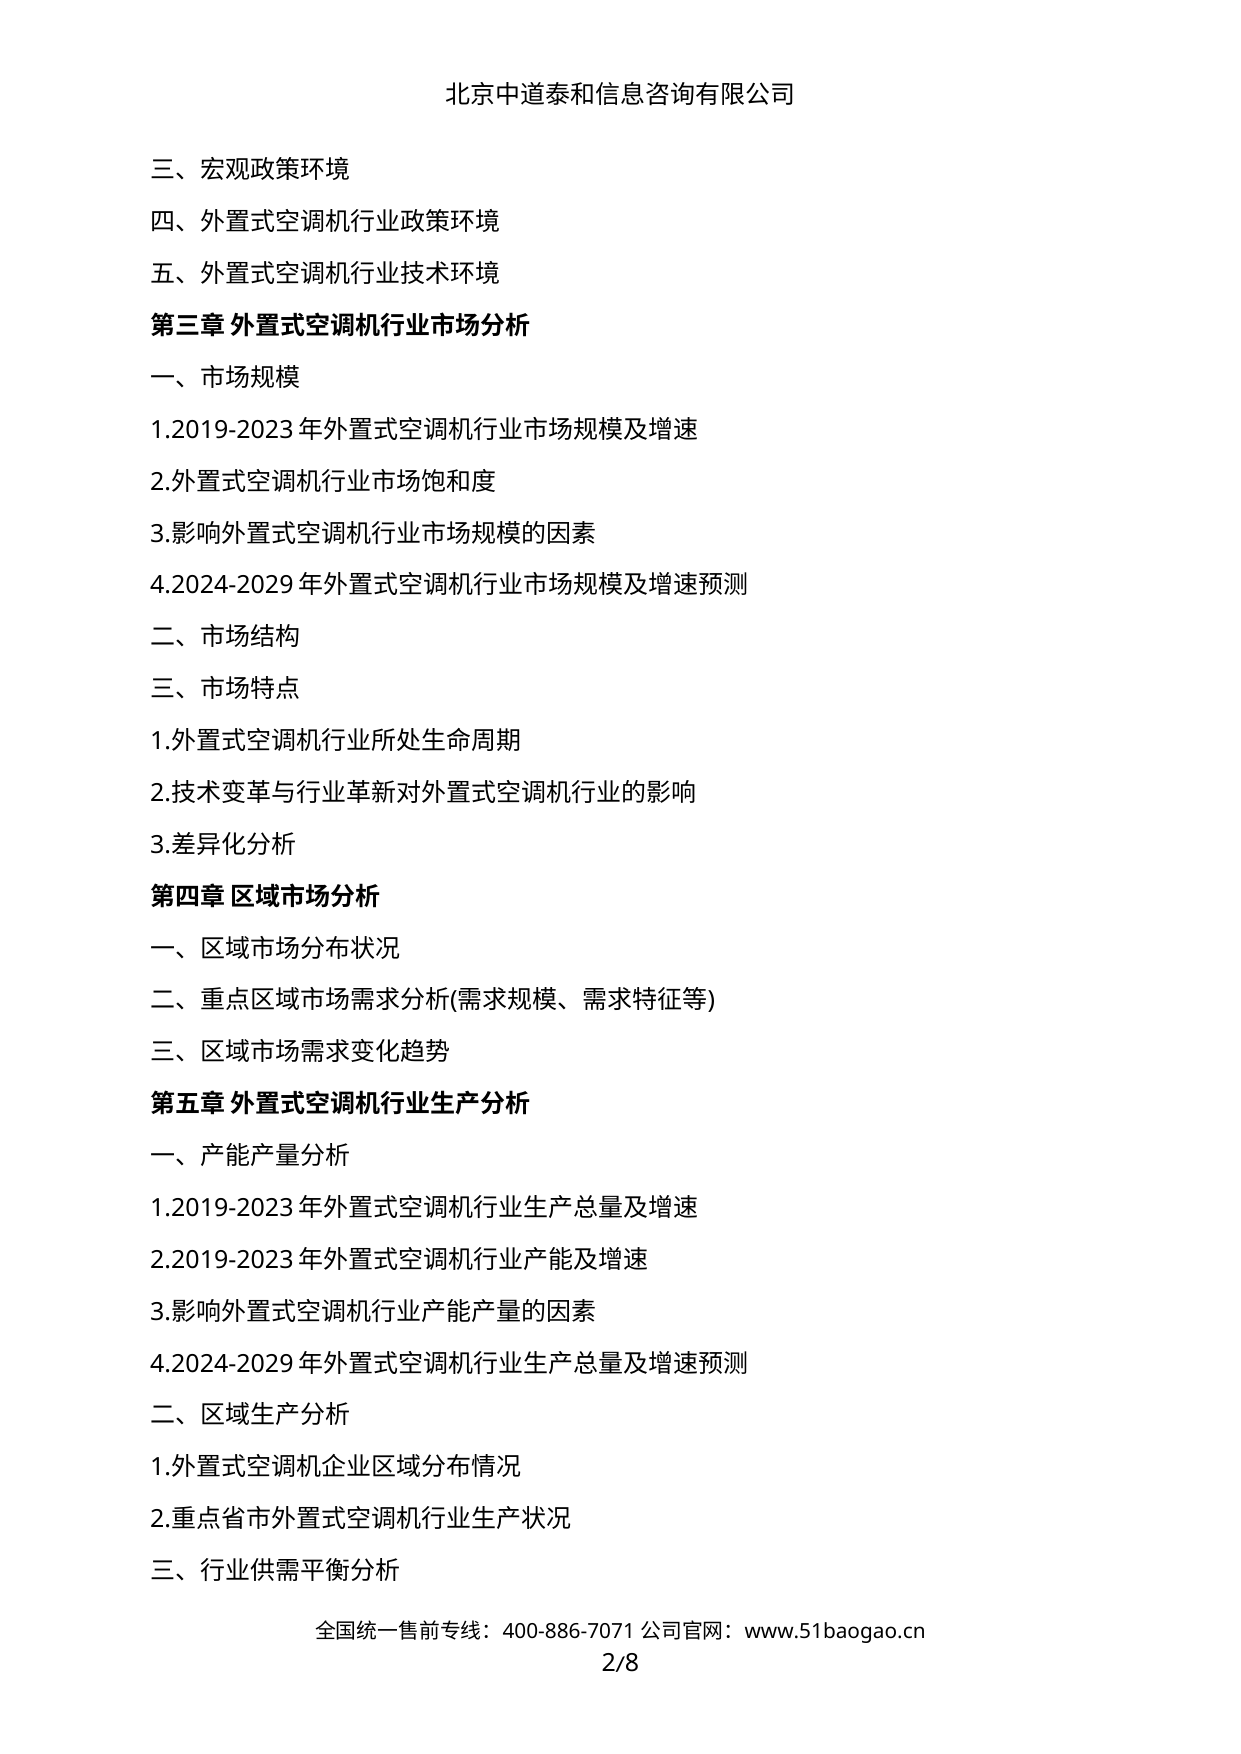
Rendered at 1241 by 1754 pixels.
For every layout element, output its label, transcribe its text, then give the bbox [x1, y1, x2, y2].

text 1.2019-2023年外置式空调机行业市场规模及增速 [150, 409, 1090, 446]
text 二、区域生产分析 [150, 1395, 1090, 1431]
text 1.2019-2023年外置式空调机行业生产总量及增速 [150, 1187, 1090, 1224]
text 一、市场规模 [150, 357, 1090, 394]
text 第三章 外置式空调机行业市场分析 [150, 306, 1090, 342]
text 三、市场特点 [150, 669, 1090, 705]
text 4.2024-2029年外置式空调机行业生产总量及增速预测 [150, 1343, 1090, 1379]
text 四、外置式空调机行业政策环境 [150, 202, 1090, 238]
text 2.外置式空调机行业市场饱和度 [150, 461, 1090, 497]
text 2.2019-2023年外置式空调机行业产能及增速 [150, 1239, 1090, 1276]
text 3.差异化分析 [150, 824, 1090, 861]
text 2.重点省市外置式空调机行业生产状况 [150, 1499, 1090, 1535]
text 三、行业供需平衡分析 [150, 1551, 1090, 1587]
text 一、产能产量分析 [150, 1136, 1090, 1172]
text 第四章 区域市场分析 [150, 876, 1090, 912]
text 2.技术变革与行业革新对外置式空调机行业的影响 [150, 772, 1090, 809]
text 一、区域市场分布状况 [150, 928, 1090, 964]
text 第五章 外置式空调机行业生产分析 [150, 1084, 1090, 1120]
text 二、重点区域市场需求分析(需求规模、需求特征等) [150, 980, 1090, 1016]
text 二、市场结构 [150, 617, 1090, 653]
text 1.外置式空调机企业区域分布情况 [150, 1447, 1090, 1483]
text 三、宏观政策环境 [150, 150, 1090, 186]
text 五、外置式空调机行业技术环境 [150, 254, 1090, 290]
text 3.影响外置式空调机行业产能产量的因素 [150, 1291, 1090, 1327]
text 3.影响外置式空调机行业市场规模的因素 [150, 513, 1090, 549]
text 4.2024-2029年外置式空调机行业市场规模及增速预测 [150, 565, 1090, 601]
text 1.外置式空调机行业所处生命周期 [150, 721, 1090, 757]
text 三、区域市场需求变化趋势 [150, 1032, 1090, 1068]
